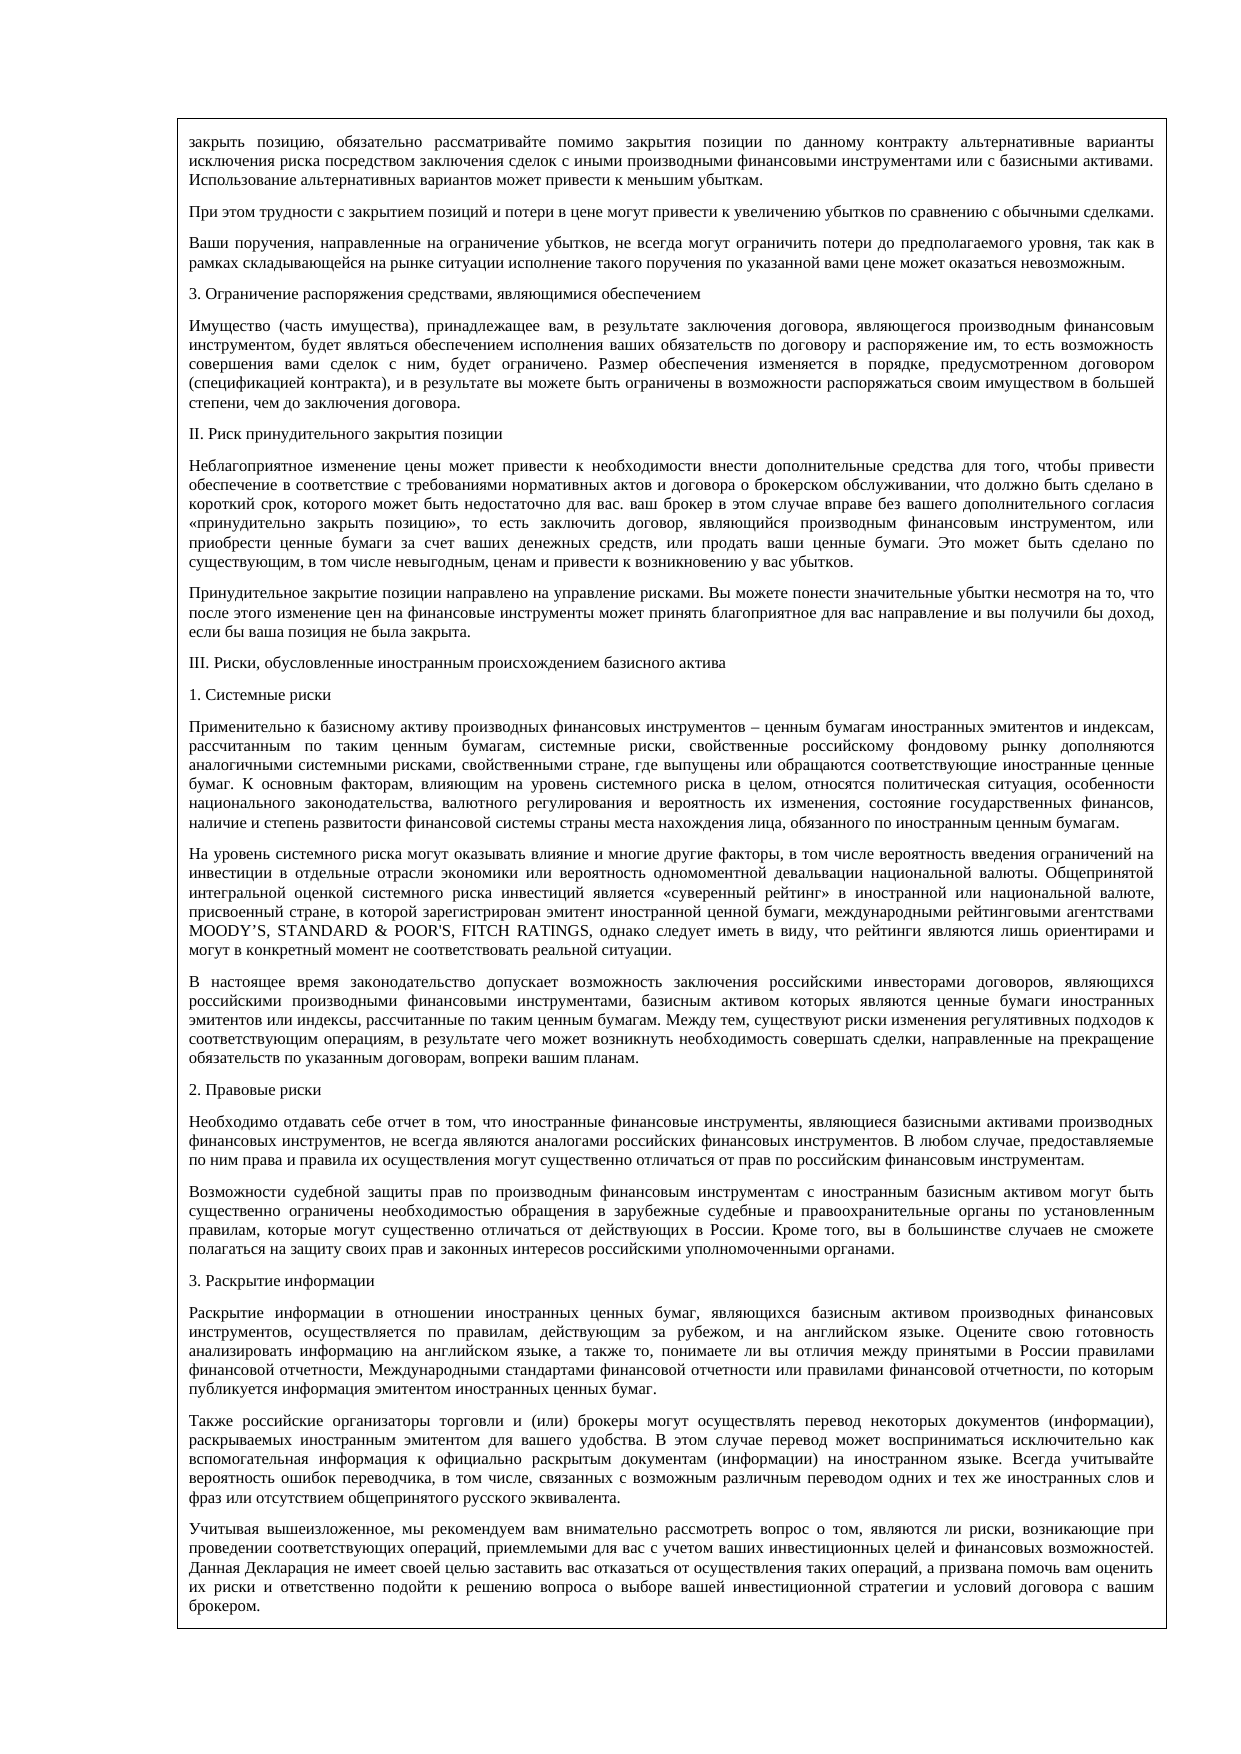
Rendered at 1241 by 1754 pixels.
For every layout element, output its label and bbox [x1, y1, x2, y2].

table_header [178, 119, 1166, 1627]
